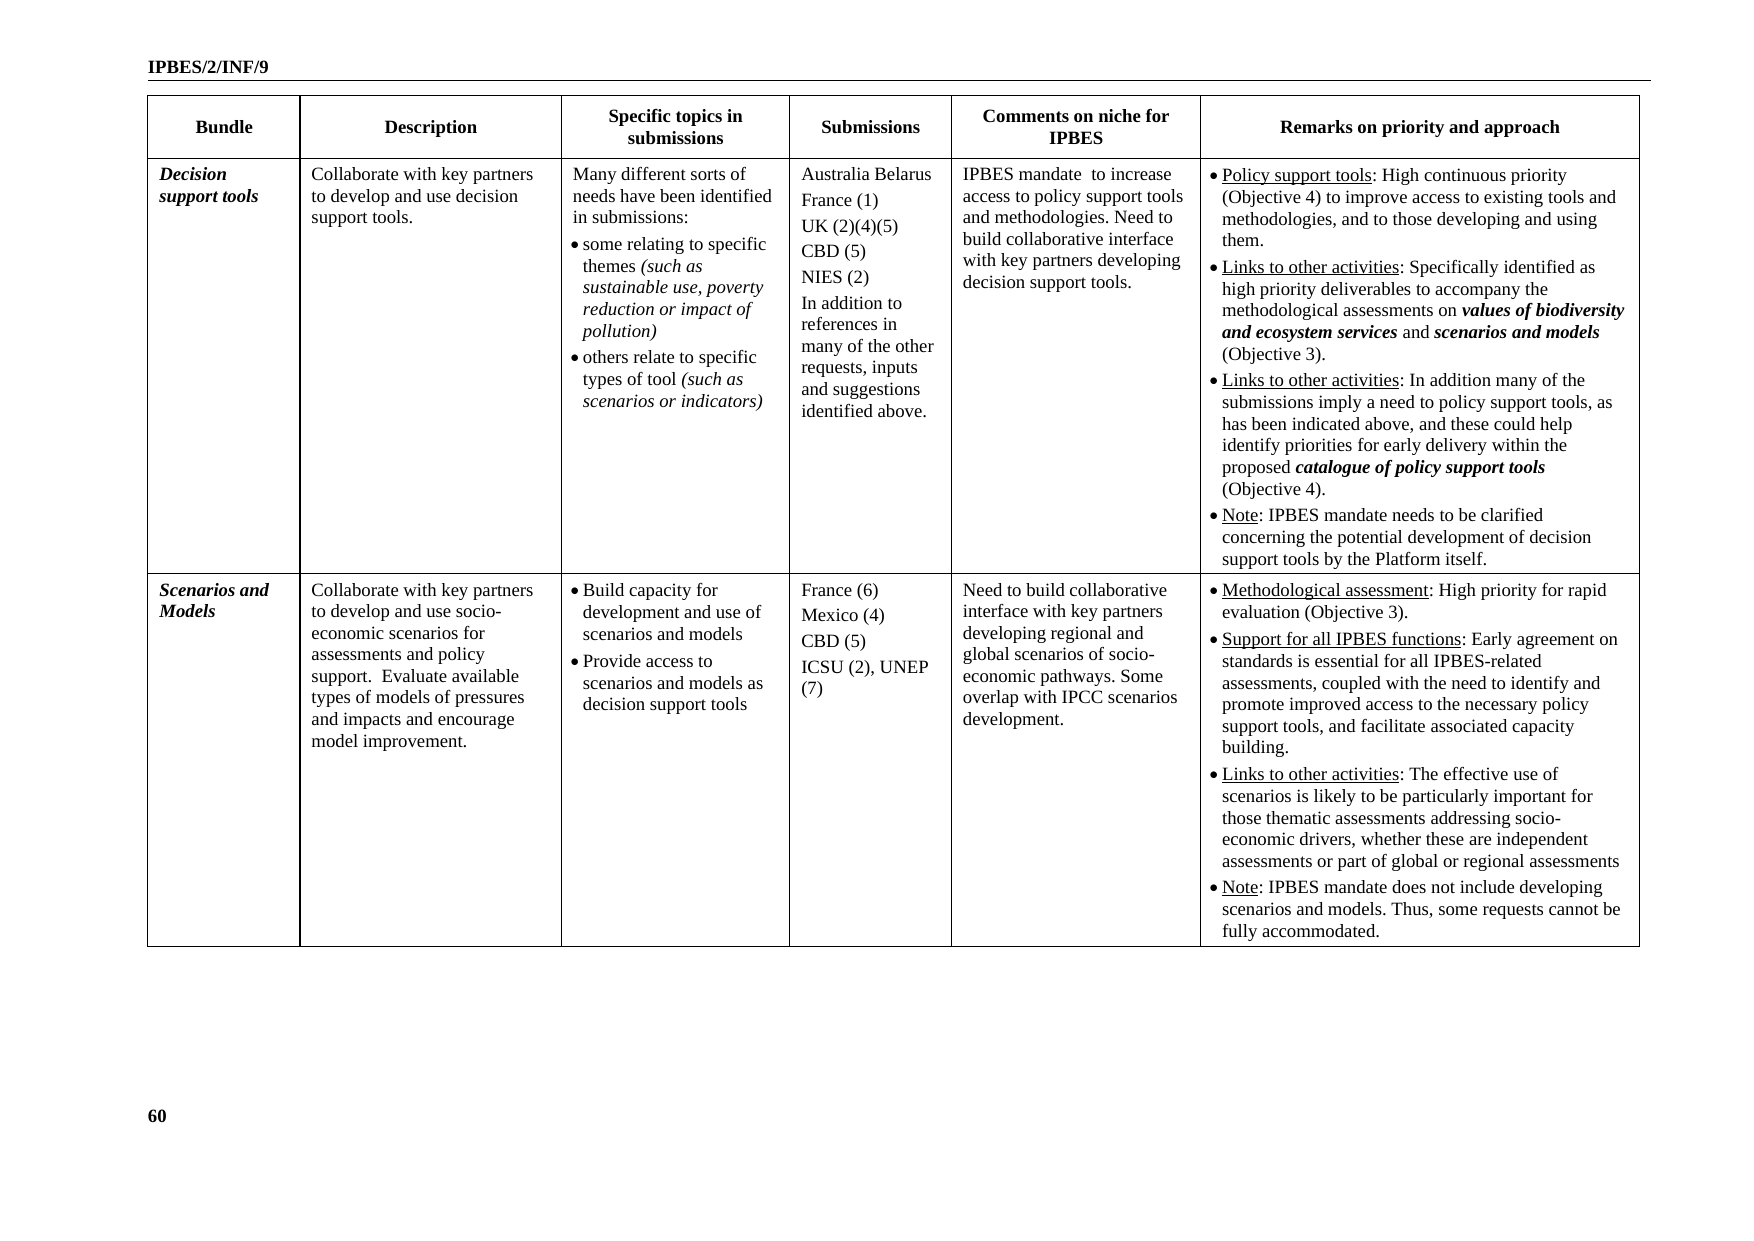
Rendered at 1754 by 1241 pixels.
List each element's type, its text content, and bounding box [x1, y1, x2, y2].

table_cell Collaborate with key partners to develop and use socio-economic scenarios for assessments and policy support. Evaluate available types of models of pressures and impacts and encourage model improvement. [301, 574, 561, 946]
table_cell Many different sorts of needs have been identified in submissions: some relating to specific themes (such as sustainable use, poverty reduction or impact of pollution) others relate to specific types of tool (such as scenarios or indicators) [562, 159, 789, 573]
table_header Remarks on priority and approach [1201, 96, 1639, 158]
table_cell Decision support tools [148, 159, 299, 573]
table_header Specific topics in submissions [562, 96, 789, 158]
table_header Comments on niche for IPBES [952, 96, 1200, 158]
table_header Bundle [148, 96, 299, 158]
table_header Description [301, 96, 561, 158]
table_cell Build capacity for development and use of scenarios and models Provide access to scenarios and models as decision support tools [562, 574, 789, 946]
table_cell Need to build collaborative interface with key partners developing regional and global scenarios of socio-economic pathways. Some overlap with IPCC scenarios development. [952, 574, 1200, 946]
table_cell Collaborate with key partners to develop and use decision support tools. [301, 159, 561, 573]
table_cell Australia Belarus France (1) UK (2)(4)(5) CBD (5) NIES (2) In addition to references in many of the other requests, inputs and suggestions identified above. [790, 159, 951, 573]
table_cell France (6) Mexico (4) CBD (5) ICSU (2), UNEP (7) [790, 574, 951, 946]
table_cell Methodological assessment: High priority for rapid evaluation (Objective 3). Support for all IPBES functions: Early agreement on standards is essential for all IPBES-related assessments, coupled with the need to identify and promote improved access to the necessary policy support tools, and facilitate associated capacity building. Links to other activities: The effective use of scenarios is likely to be particularly important for those thematic assessments addressing socio-economic drivers, whether these are independent assessments or part of global or regional assessments Note: IPBES mandate does not include developing scenarios and models. Thus, some requests cannot be fully accommodated. [1201, 574, 1639, 946]
table_cell Scenarios and Models [148, 574, 299, 946]
table_header Submissions [790, 96, 951, 158]
table_cell IPBES mandate to increase access to policy support tools and methodologies. Need to build collaborative interface with key partners developing decision support tools. [952, 159, 1200, 573]
table_cell Policy support tools: High continuous priority (Objective 4) to improve access to existing tools and methodologies, and to those developing and using them. Links to other activities: Specifically identified as high priority deliverables to accompany the methodological assessments on values of biodiversity and ecosystem services and scenarios and models (Objective 3). Links to other activities: In addition many of the submissions imply a need to policy support tools, as has been indicated above, and these could help identify priorities for early delivery within the proposed catalogue of policy support tools (Objective 4). Note: IPBES mandate needs to be clarified concerning the potential development of decision support tools by the Platform itself. [1201, 159, 1639, 573]
